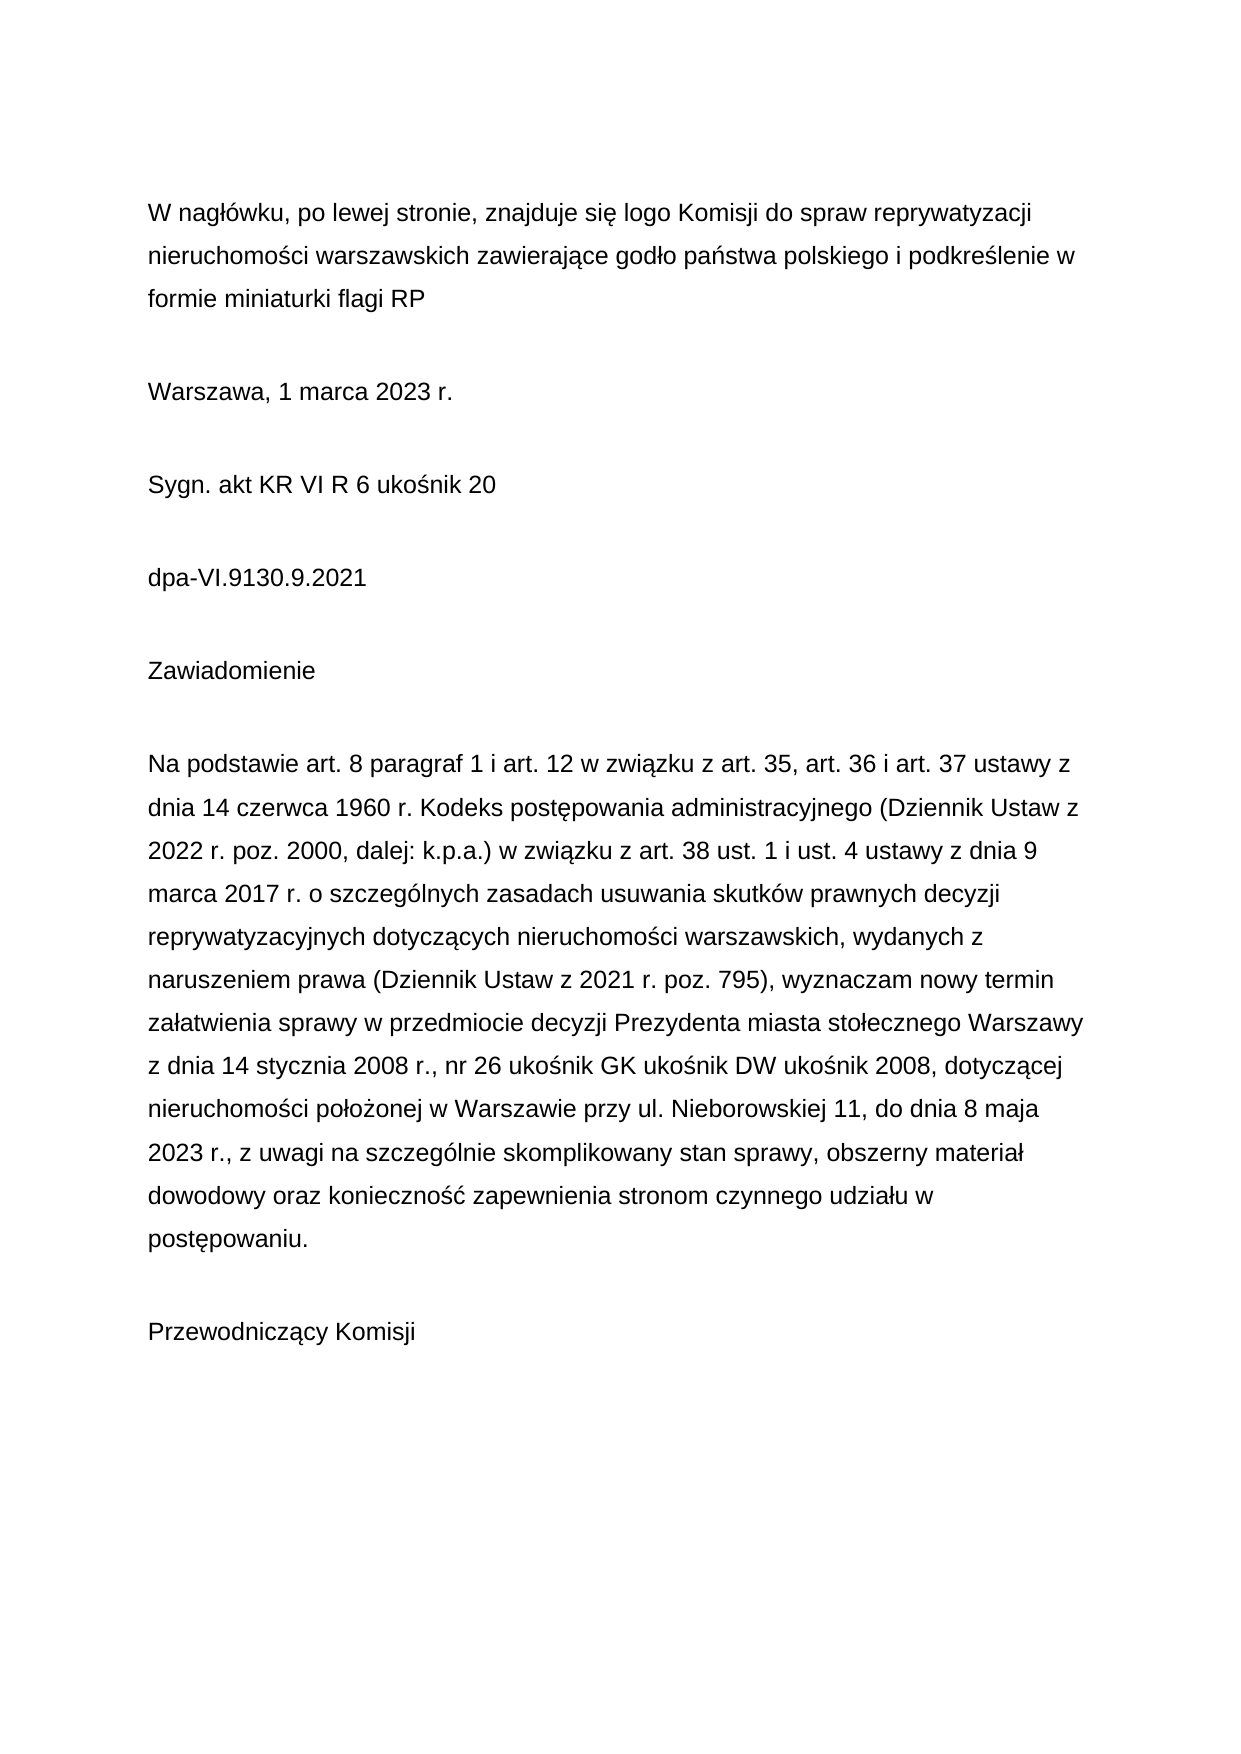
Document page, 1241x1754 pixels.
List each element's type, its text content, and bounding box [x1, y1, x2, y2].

text Na podstawie art. 8 paragraf 1 i art. 12 w związku z art. 35, art. 36 i art. 37 ustawy z dnia 14 czerwca 1960 r. Kodeks postępowania administracyjnego (Dziennik Ustaw z 2022 r. poz. 2000, dalej: k.p.a.) w związku z art. 38 ust. 1 i ust. 4 ustawy z dnia 9 marca 2017 r. o szczególnych zasadach usuwania skutków prawnych decyzji reprywatyzacyjnych dotyczących nieruchomości warszawskich, wydanych z naruszeniem prawa (Dziennik Ustaw z 2021 r. poz. 795), wyznaczam nowy termin załatwienia sprawy w przedmiocie decyzji Prezydenta miasta stołecznego Warszawy z dnia 14 stycznia 2008 r., nr 26 ukośnik GK ukośnik DW ukośnik 2008, dotyczącej nieruchomości położonej w Warszawie przy ul. Nieborowskiej 11, do dnia 8 maja 2023 r., z uwagi na szczególnie skomplikowany stan sprawy, obszerny materiał dowodowy oraz konieczność zapewnienia stronom czynnego udziału w postępowaniu. [148, 749, 1093, 1253]
text Zawiadomienie [148, 656, 1093, 685]
text W nagłówku, po lewej stronie, znajduje się logo Komisji do spraw reprywatyzacji nieruchomości warszawskich zawierające godło państwa polskiego i podkreślenie w formie miniaturki flagi RP [148, 198, 1093, 313]
text Warszawa, 1 marca 2023 r. [148, 377, 1093, 406]
text Przewodniczący Komisji [148, 1317, 1093, 1346]
text Sygn. akt KR VI R 6 ukośnik 20 [148, 470, 1093, 499]
text dpa-VI.9130.9.2021 [148, 563, 1093, 592]
